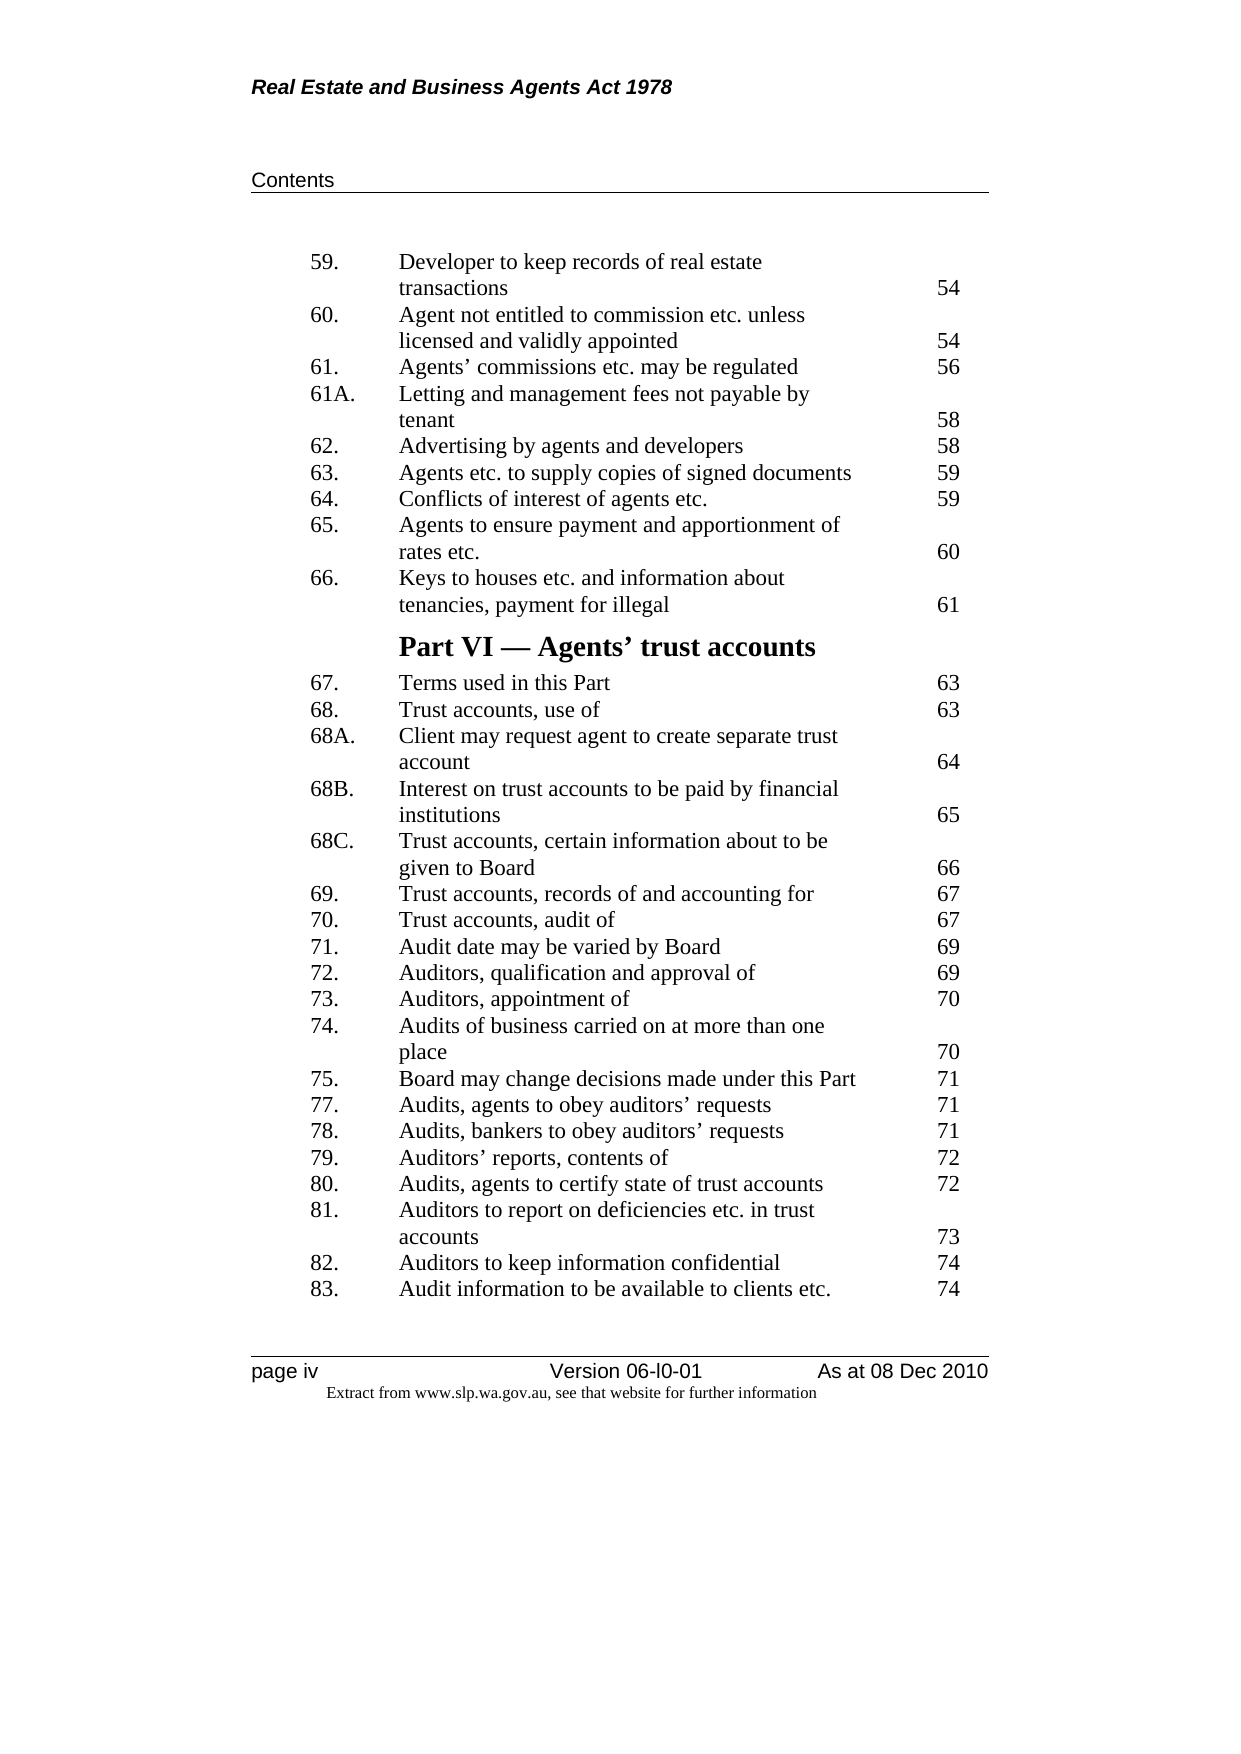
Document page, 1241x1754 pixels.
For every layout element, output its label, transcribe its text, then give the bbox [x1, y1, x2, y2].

text 80. Audits, agents to certify state of trust accounts 72 [310, 1170, 871, 1196]
text 75. Board may change decisions made under this Part 71 [310, 1064, 871, 1091]
text 81. Auditors to report on deficiencies etc. in trust accounts 73 [310, 1196, 871, 1249]
text 79. Auditors’ reports, contents of 72 [310, 1144, 871, 1170]
text 78. Audits, bankers to obey auditors’ requests 71 [310, 1117, 871, 1144]
text 83. Audit information to be available to clients etc. 74 [310, 1275, 871, 1302]
text 69. Trust accounts, records of and accounting for 67 [310, 880, 871, 906]
text 82. Auditors to keep information confidential 74 [310, 1249, 871, 1275]
text 74. Audits of business carried on at more than one place 70 [310, 1012, 871, 1064]
text 67. Terms used in this Part 63 [310, 669, 871, 696]
text 61A. Letting and management fees not payable by tenant 58 [310, 380, 871, 432]
text 59. Developer to keep records of real estate transactions 54 [310, 248, 871, 301]
text 60. Agent not entitled to commission etc. unless licensed and validly appointed 54 [310, 301, 871, 353]
text 77. Audits, agents to obey auditors’ requests 71 [310, 1091, 871, 1117]
text 63. Agents etc. to supply copies of signed documents 59 [310, 459, 871, 485]
text 64. Conflicts of interest of agents etc. 59 [310, 485, 871, 512]
text 61. Agents’ commissions etc. may be regulated 56 [310, 353, 871, 380]
text Part VI — Agents’ trust accounts [399, 629, 871, 663]
text 72. Auditors, qualification and approval of 69 [310, 959, 871, 986]
text 73. Auditors, appointment of 70 [310, 986, 871, 1012]
text 68. Trust accounts, use of 63 [310, 696, 871, 722]
text 68A. Client may request agent to create separate trust account 64 [310, 722, 871, 775]
text 71. Audit date may be varied by Board 69 [310, 933, 871, 959]
text 66. Keys to houses etc. and information about tenancies, payment for illegal 61 [310, 564, 871, 617]
text 62. Advertising by agents and developers 58 [310, 432, 871, 459]
text 68C. Trust accounts, certain information about to be given to Board 66 [310, 827, 871, 880]
text 68B. Interest on trust accounts to be paid by financial institutions 65 [310, 775, 871, 827]
text 65. Agents to ensure payment and apportionment of rates etc. 60 [310, 512, 871, 564]
text 70. Trust accounts, audit of 67 [310, 906, 871, 933]
